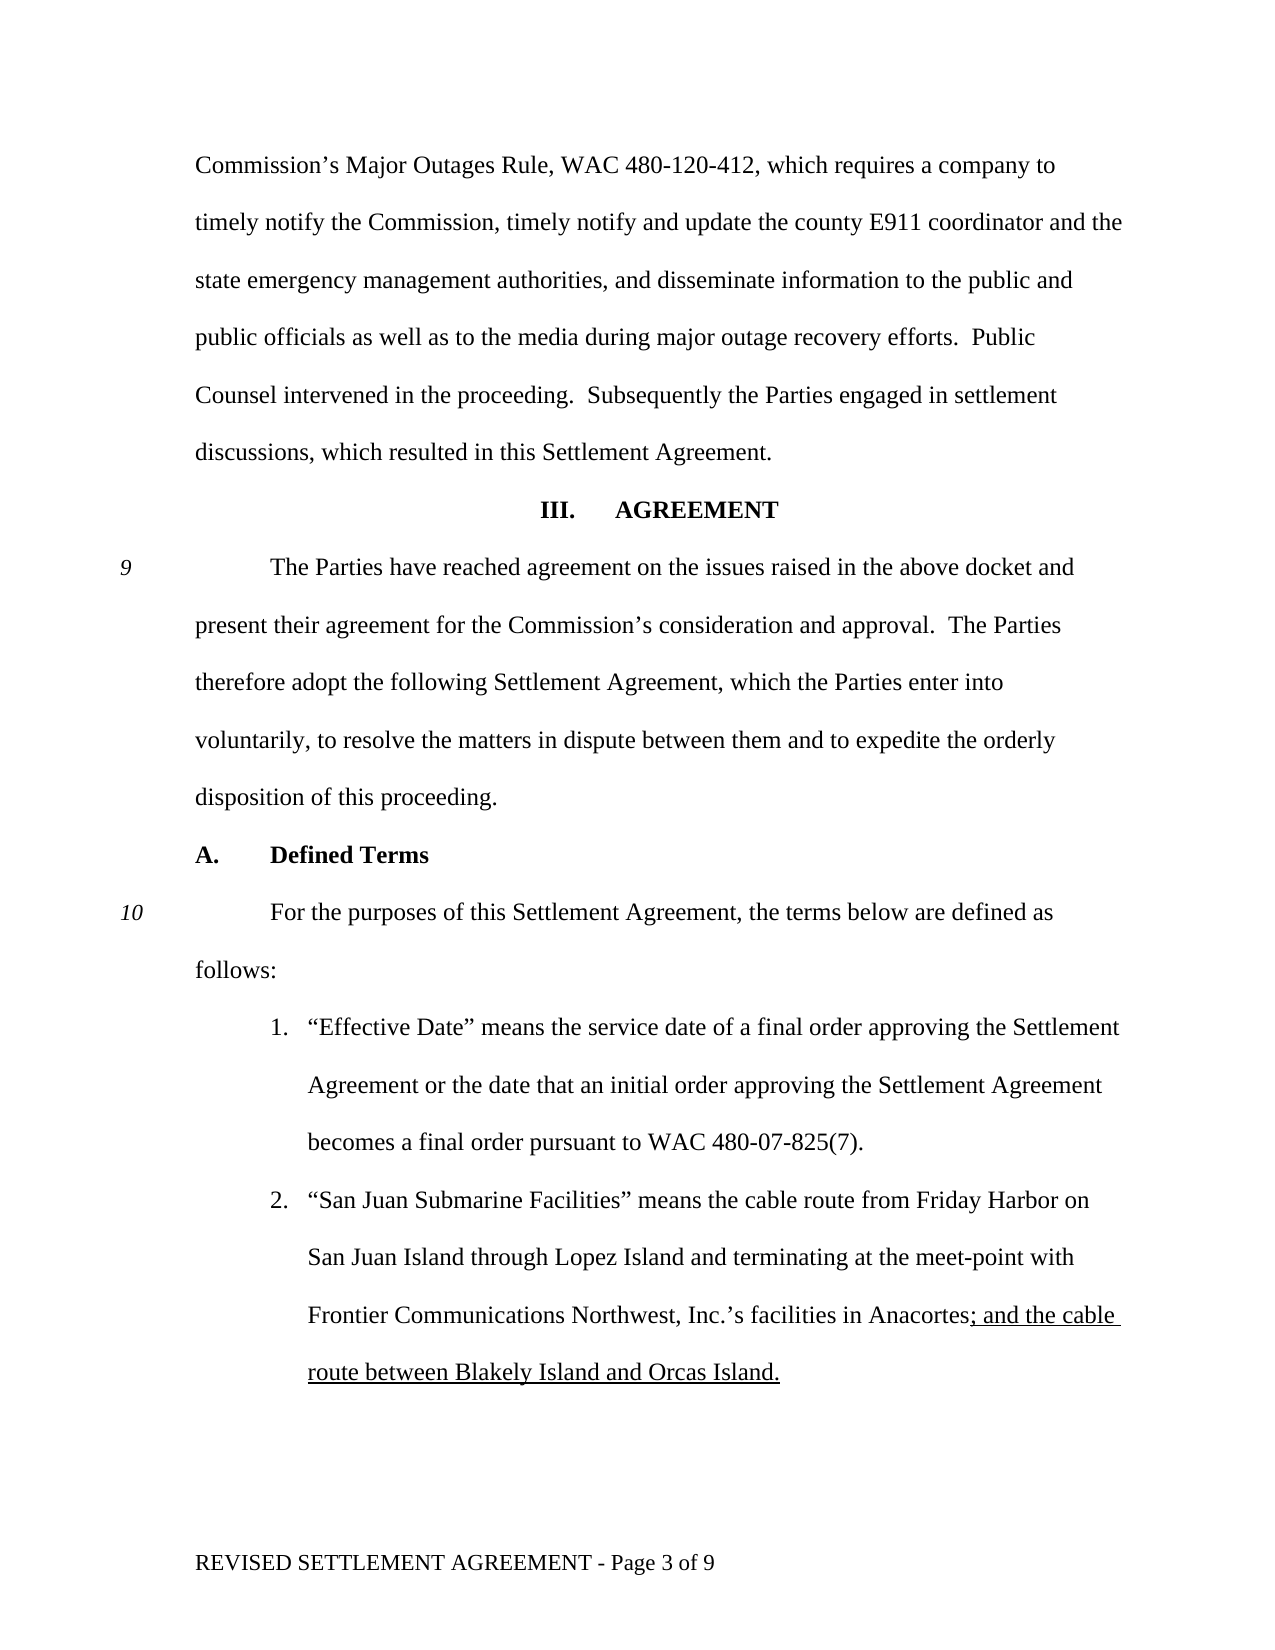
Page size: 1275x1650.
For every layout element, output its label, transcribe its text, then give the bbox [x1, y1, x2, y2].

text III. AGREEMENT [195, 495, 1123, 524]
list “Effective Date” means the service date of a final order approving the Settlement Agreement or the date that an initial order approving the Settlement Agreement becomes a final order pursuant to WAC 480-07-825(7). [270, 1012, 1123, 1156]
list “San Juan Submarine Facilities” means the cable route from Friday Harbor on San Juan Island through Lopez Island and terminating at the meet-point with Frontier Communications Northwest, Inc.’s facilities in Anacortes; and the cable route between Blakely Island and Orcas Island. [270, 1185, 1123, 1386]
list For the purposes of this Settlement Agreement, the terms below are defined as follows: [120, 897, 1123, 984]
list The Parties have reached agreement on the issues raised in the above docket and present their agreement for the Commission’s consideration and approval. The Parties therefore adopt the following Settlement Agreement, which the Parties enter into voluntarily, to resolve the matters in dispute between them and to expedite the orderly disposition of this proceeding. [120, 552, 1123, 811]
text A. Defined Terms [195, 840, 1123, 869]
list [120, 150, 1123, 466]
